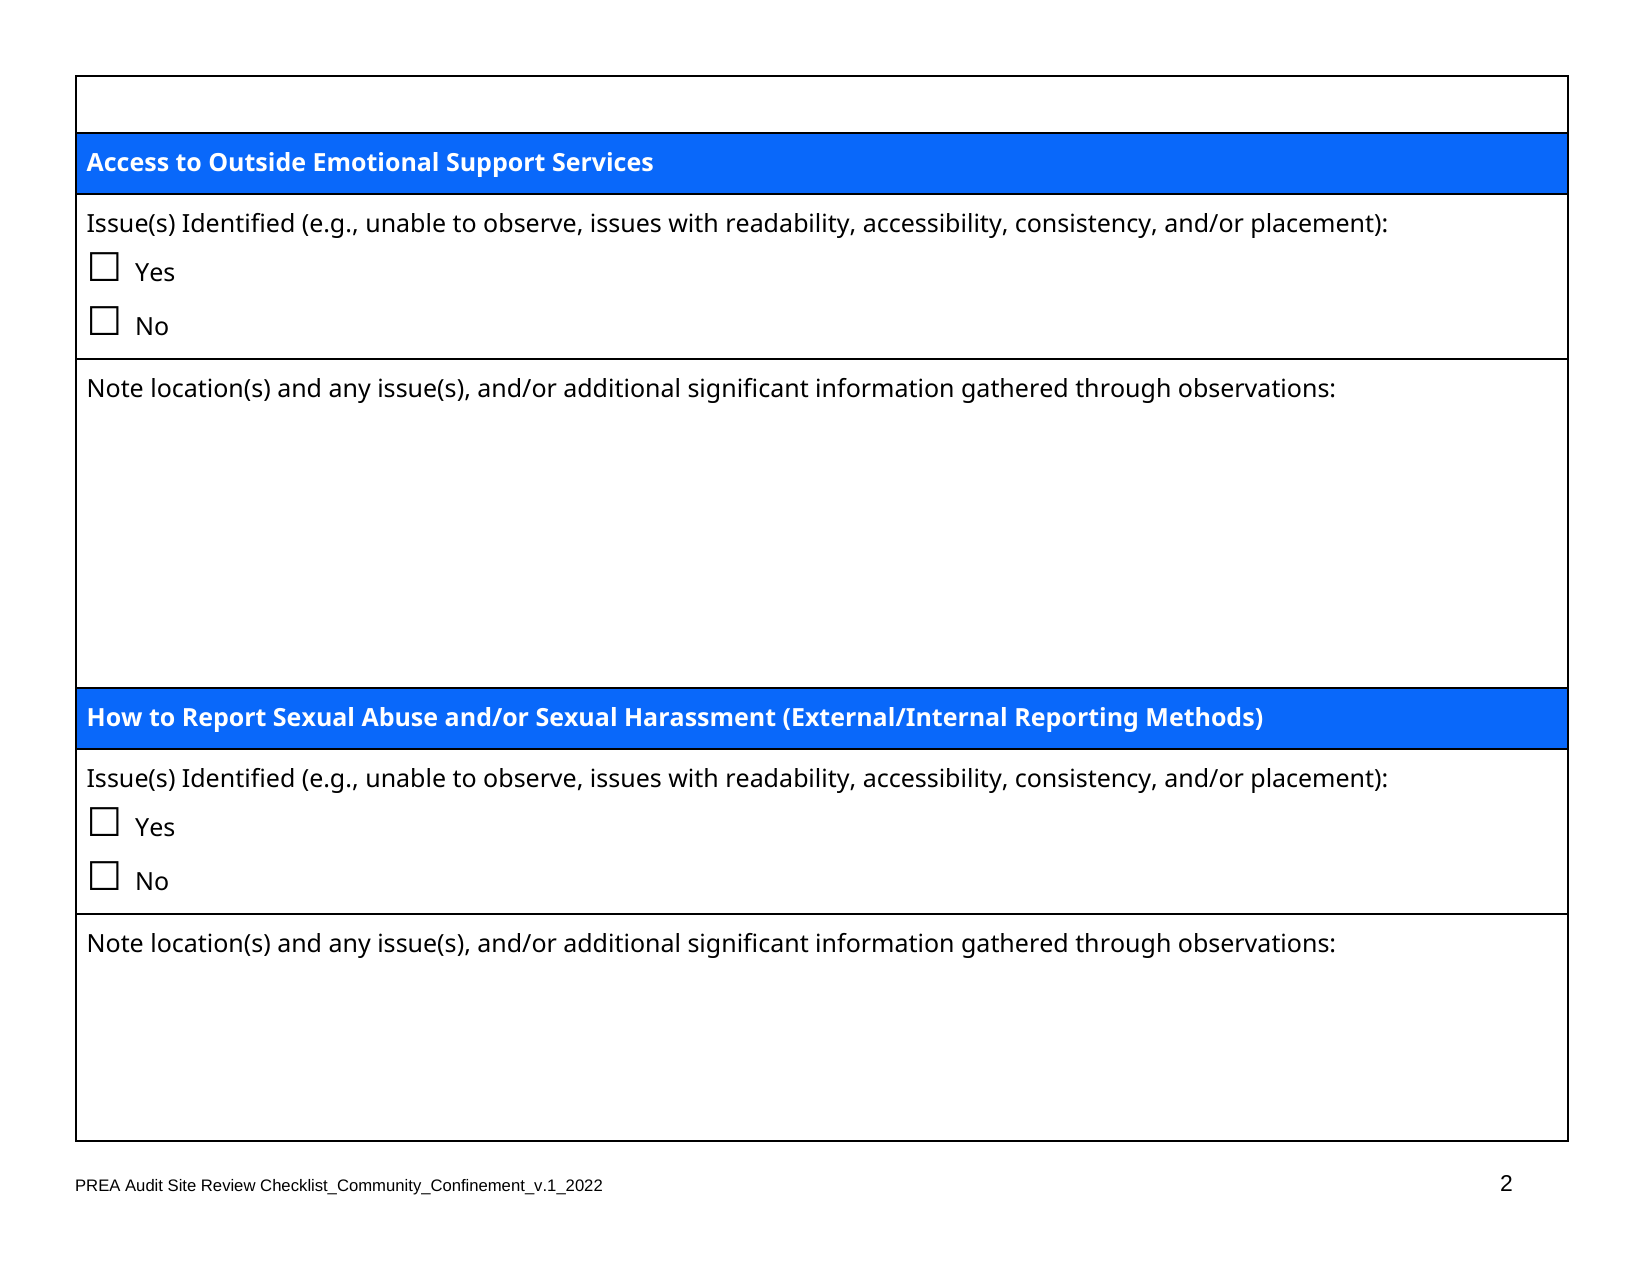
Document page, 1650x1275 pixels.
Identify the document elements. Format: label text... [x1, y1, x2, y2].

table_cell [77, 77, 1567, 132]
table_cell Issue(s) Identified (e.g., unable to observe, issues with readability, accessibility, consistency, and/or placement): Yes No [77, 195, 1567, 358]
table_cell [77, 915, 1567, 1140]
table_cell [77, 750, 1567, 913]
table_cell How to Report Sexual Abuse and/or Sexual Harassment (External/Internal Reporting Methods) [77, 689, 1567, 748]
table_cell Access to Outside Emotional Support Services [77, 134, 1567, 193]
table_cell Note location(s) and any issue(s), and/or additional significant information gathered through observations: [77, 360, 1567, 687]
